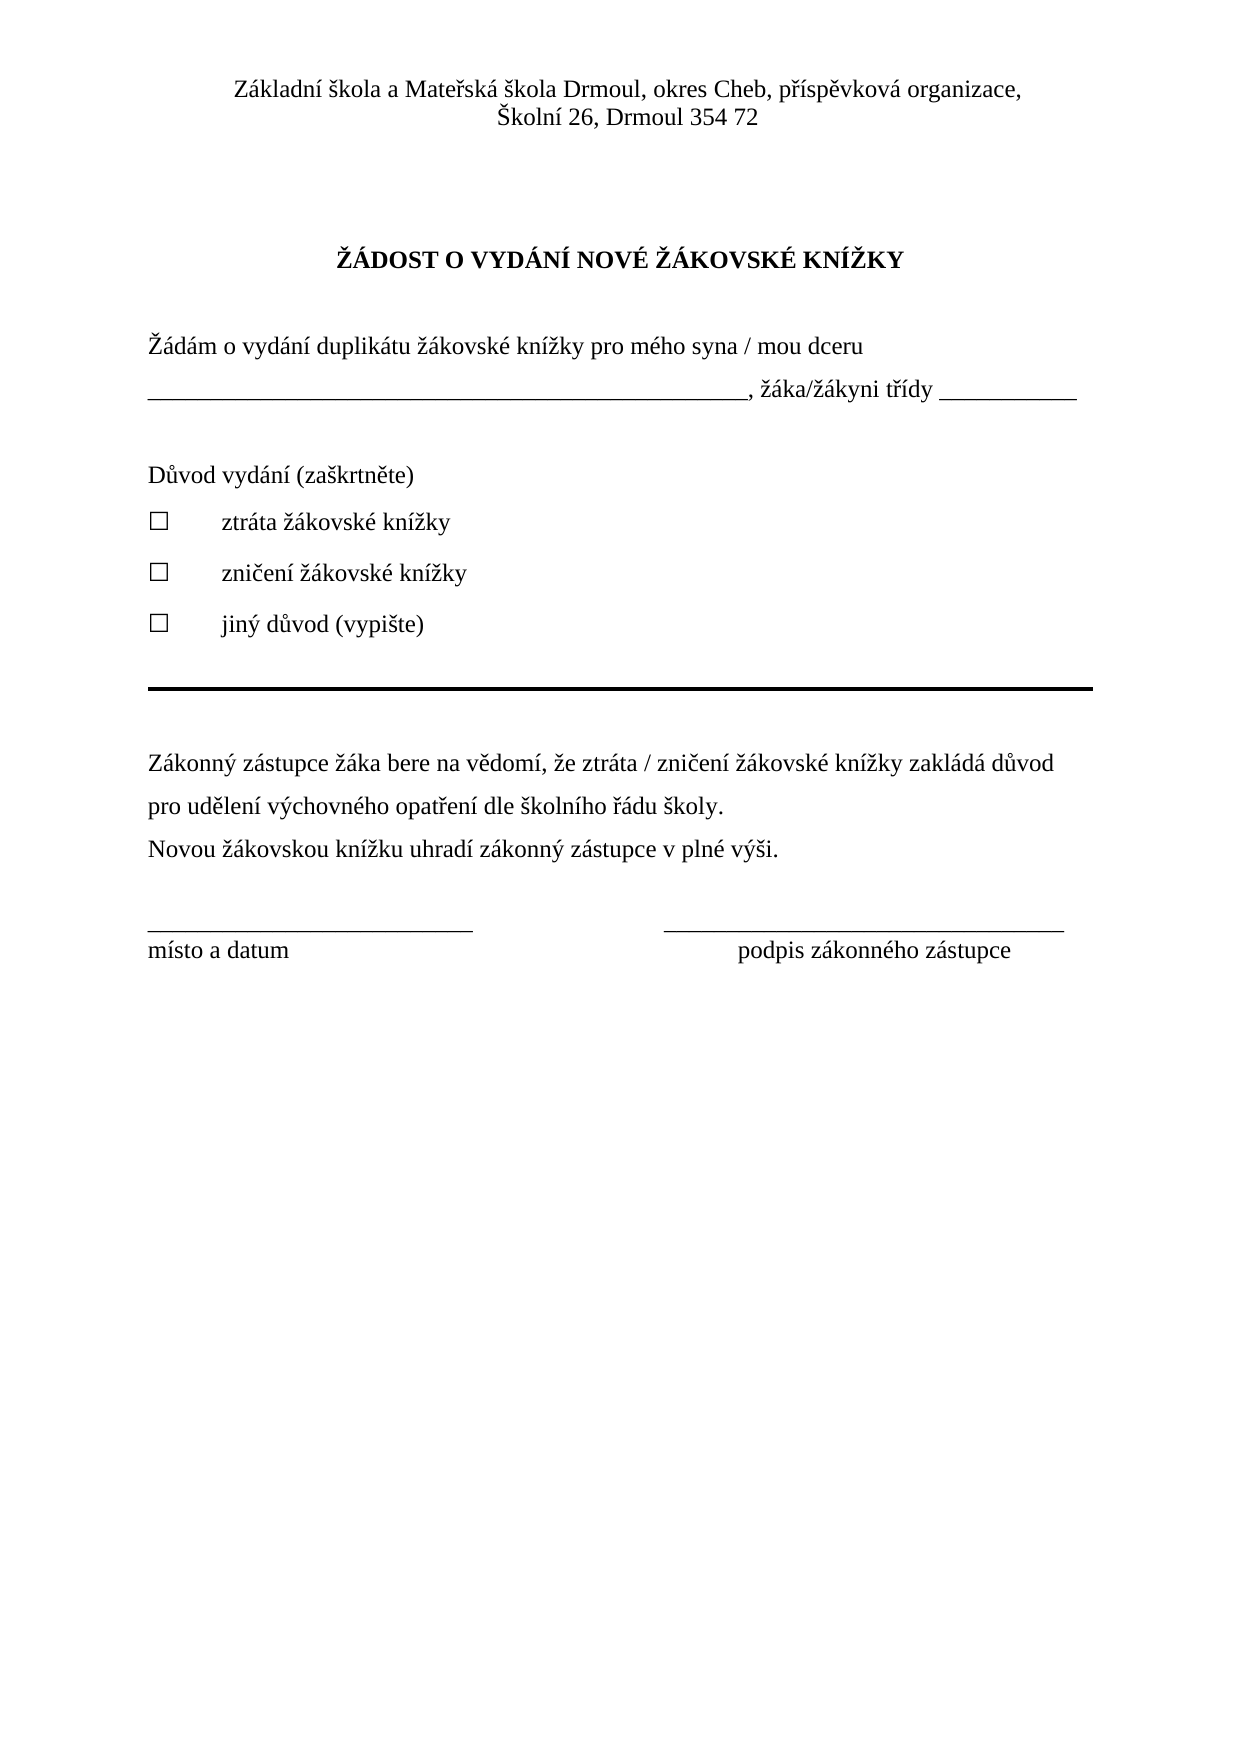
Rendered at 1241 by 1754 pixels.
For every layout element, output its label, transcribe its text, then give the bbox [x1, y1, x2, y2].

text místo a datum podpis zákonného zástupce [148, 935, 1093, 964]
text ________________________________________________, žáka/žákyni třídy ___________ [148, 374, 1093, 403]
text ☐ zničení žákovské knížky [148, 554, 1093, 589]
text ☐ ztráta žákovské knížky [148, 503, 1093, 538]
text Žádám o vydání duplikátu žákovské knížky pro mého syna / mou dceru [148, 331, 1093, 360]
text ☐ jiný důvod (vypište) [148, 606, 1093, 640]
text Zákonný zástupce žáka bere na vědomí, že ztráta / zničení žákovské knížky zakládá důvod pro udělení výchovného opatření dle školního řádu školy. [148, 748, 1093, 820]
text ŽÁDOST O VYDÁNÍ NOVÉ ŽÁKOVSKÉ KNÍŽKY [148, 245, 1093, 273]
text Důvod vydání (zaškrtněte) [148, 460, 1093, 489]
text __________________________ ________________________________ [148, 906, 1093, 935]
text Novou žákovskou knížku uhradí zákonný zástupce v plné výši. [148, 834, 1093, 863]
